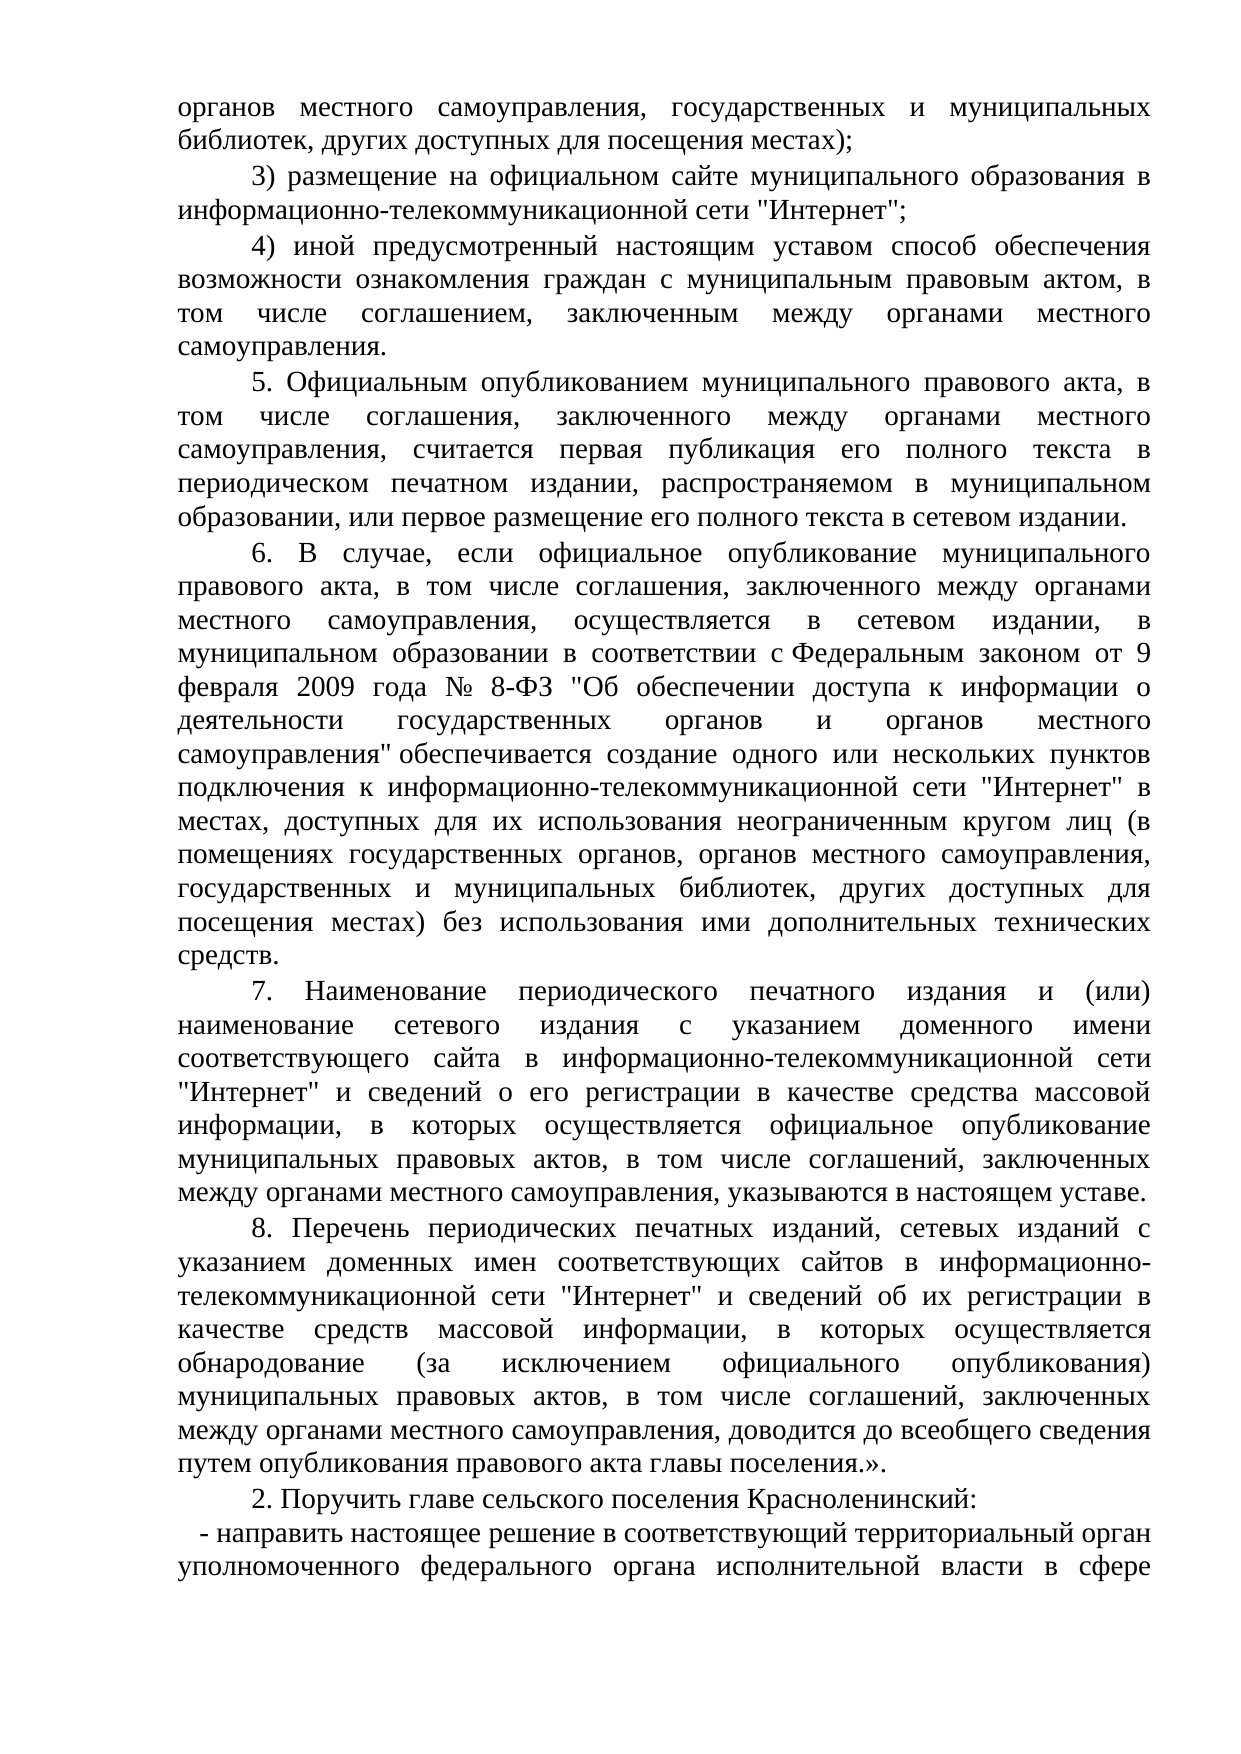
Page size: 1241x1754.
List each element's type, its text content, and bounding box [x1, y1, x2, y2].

text 7. Наименование периодического печатного издания и (или) наименование сетевого издания с указанием доменного имени соответствующего сайта в информационно-телекоммуникационной сети "Интернет" и сведений о его регистрации в качестве средства массовой информации, в которых осуществляется официальное опубликование муниципальных правовых актов, в том числе соглашений, заключенных между органами местного самоуправления, указываются в настоящем уставе. [177, 973, 1152, 1208]
text 3) размещение на официальном сайте муниципального образования в информационно-телекоммуникационной сети "Интернет"; [177, 158, 1152, 225]
text 2. Поручить главе сельского поселения Красноленинский: [177, 1481, 1152, 1515]
text 6. В случае, если официальное опубликование муниципального правового акта, в том числе соглашения, заключенного между органами местного самоуправления, осуществляется в сетевом издании, в муниципальном образовании в соответствии с Федеральным законом от 9 февраля 2009 года № 8-ФЗ "Об обеспечении доступа к информации о деятельности государственных органов и органов местного самоуправления" обеспечивается создание одного или нескольких пунктов подключения к информационно-телекоммуникационной сети "Интернет" в местах, доступных для их использования неограниченным кругом лиц (в помещениях государственных органов, органов местного самоуправления, государственных и муниципальных библиотек, других доступных для посещения местах) без использования ими дополнительных технических средств. [177, 535, 1152, 971]
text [177, 89, 1152, 156]
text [177, 1515, 1152, 1582]
text 5. Официальным опубликованием муниципального правового акта, в том числе соглашения, заключенного между органами местного самоуправления, считается первая публикация его полного текста в периодическом печатном издании, распространяемом в муниципальном образовании, или первое размещение его полного текста в сетевом издании. [177, 364, 1152, 532]
text 8. Перечень периодических печатных изданий, сетевых изданий с указанием доменных имен соответствующих сайтов в информационно-телекоммуникационной сети "Интернет" и сведений об их регистрации в качестве средств массовой информации, в которых осуществляется обнародование (за исключением официального опубликования) муниципальных правовых актов, в том числе соглашений, заключенных между органами местного самоуправления, доводится до всеобщего сведения путем опубликования правового акта главы поселения.». [177, 1211, 1152, 1479]
text 4) иной предусмотренный настоящим уставом способ обеспечения возможности ознакомления граждан с муниципальным правовым актом, в том числе соглашением, заключенным между органами местного самоуправления. [177, 228, 1152, 362]
